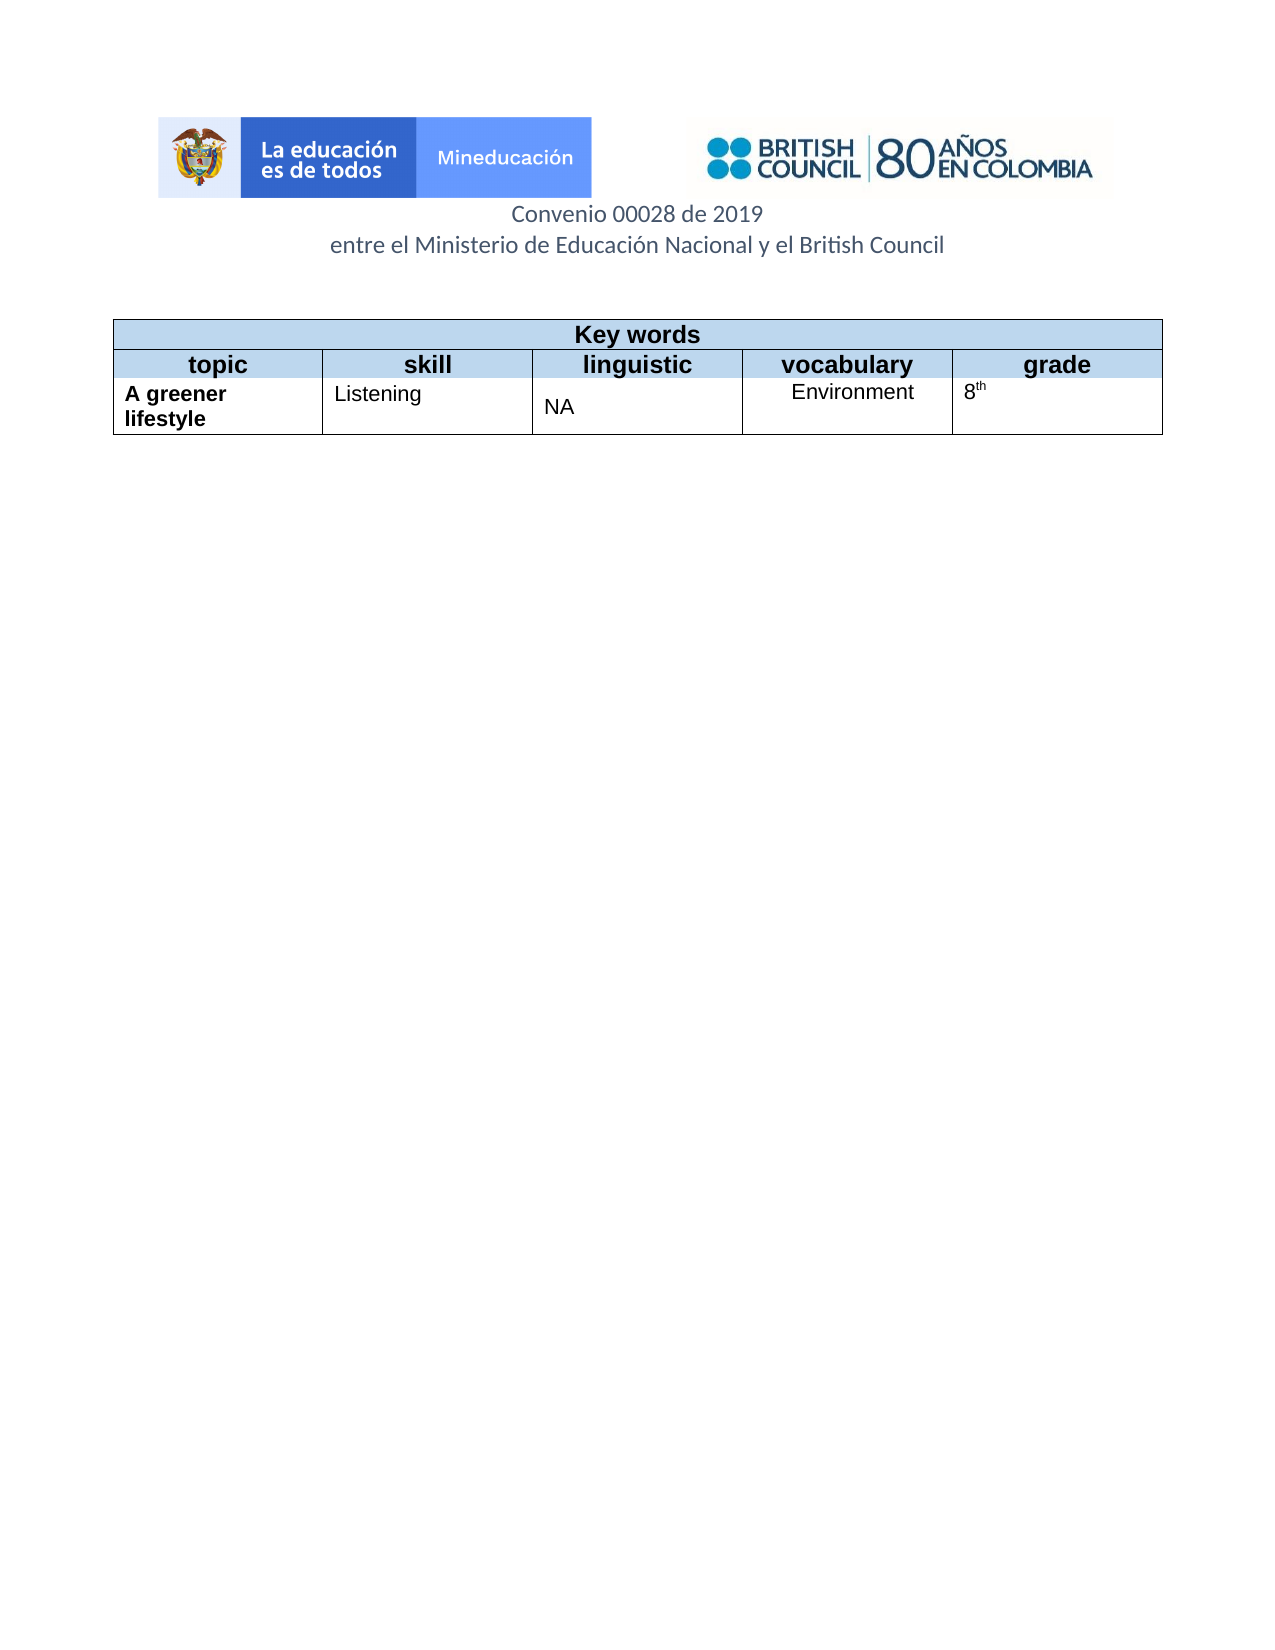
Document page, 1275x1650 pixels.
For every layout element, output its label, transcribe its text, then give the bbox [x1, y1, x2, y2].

table_cell topic [114, 350, 322, 378]
table_cell grade [953, 350, 1162, 378]
table_cell vocabulary [743, 350, 952, 378]
table_cell 8th [953, 379, 1162, 434]
table_cell linguistic [533, 350, 742, 378]
table_cell Listening [323, 379, 532, 434]
picture [686, 117, 1114, 199]
table_header Key words [114, 320, 1162, 349]
table_cell A greener lifestyle [114, 379, 322, 434]
picture [158, 117, 592, 198]
table_cell Environment [743, 379, 952, 434]
table_cell NA [533, 379, 742, 434]
table_cell skill [323, 350, 532, 378]
